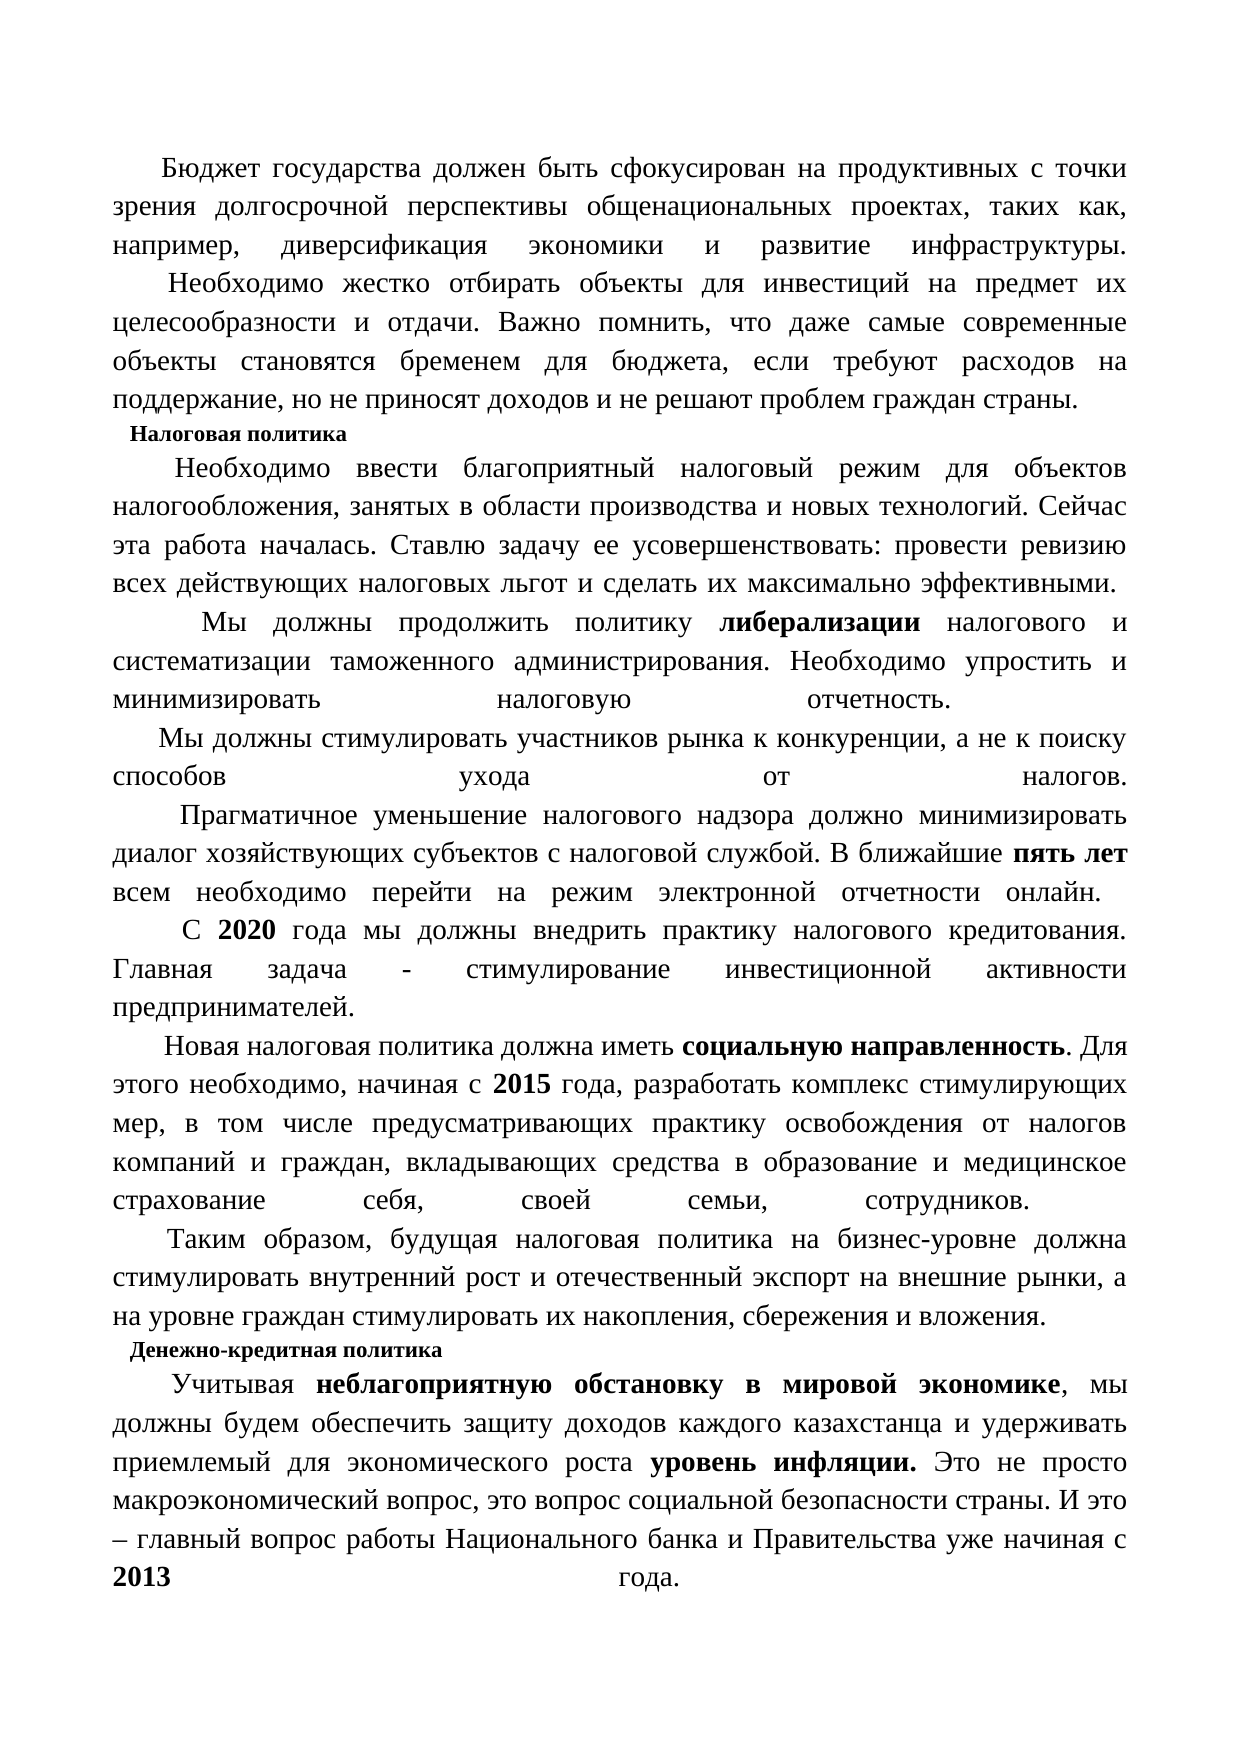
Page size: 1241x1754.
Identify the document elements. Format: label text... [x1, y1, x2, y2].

text Денежно-кредитная политика [112, 1336, 1128, 1363]
text Необходимо ввести благоприятный налоговый режим для объектов налогообложения, занятых в области производства и новых технологий. Сейчас эта работа началась. Ставлю задачу ее усовершенствовать: провести ревизию всех действующих налоговых льгот и сделать их максимально эффективными. Мы должны продолжить политику либерализации налогового и систематизации таможенного администрирования. Необходимо упростить и минимизировать налоговую отчетность. Мы должны стимулировать участников рынка к конкуренции, а не к поиску способов ухода от налогов. Прагматичное уменьшение налогового надзора должно минимизировать диалог хозяйствующих субъектов с налоговой службой. В ближайшие пять лет всем необходимо перейти на режим электронной отчетности онлайн. C 2020 года мы должны внедрить практику налогового кредитования. Главная задача - стимулирование инвестиционной активности предпринимателей. Новая налоговая политика должна иметь социальную направленность. Для этого необходимо, начиная с 2015 года, разработать комплекс стимулирующих мер, в том числе предусматривающих практику освобождения от налогов компаний и граждан, вкладывающих средства в образование и медицинское страхование себя, своей семьи, сотрудников. Таким образом, будущая налоговая политика на бизнес-уровне должна стимулировать внутренний рост и отечественный экспорт на внешние рынки, а на уровне граждан стимулировать их накопления, сбережения и вложения. [112, 450, 1128, 1331]
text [112, 150, 1128, 415]
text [112, 1367, 1128, 1593]
text Налоговая политика [112, 420, 1128, 446]
